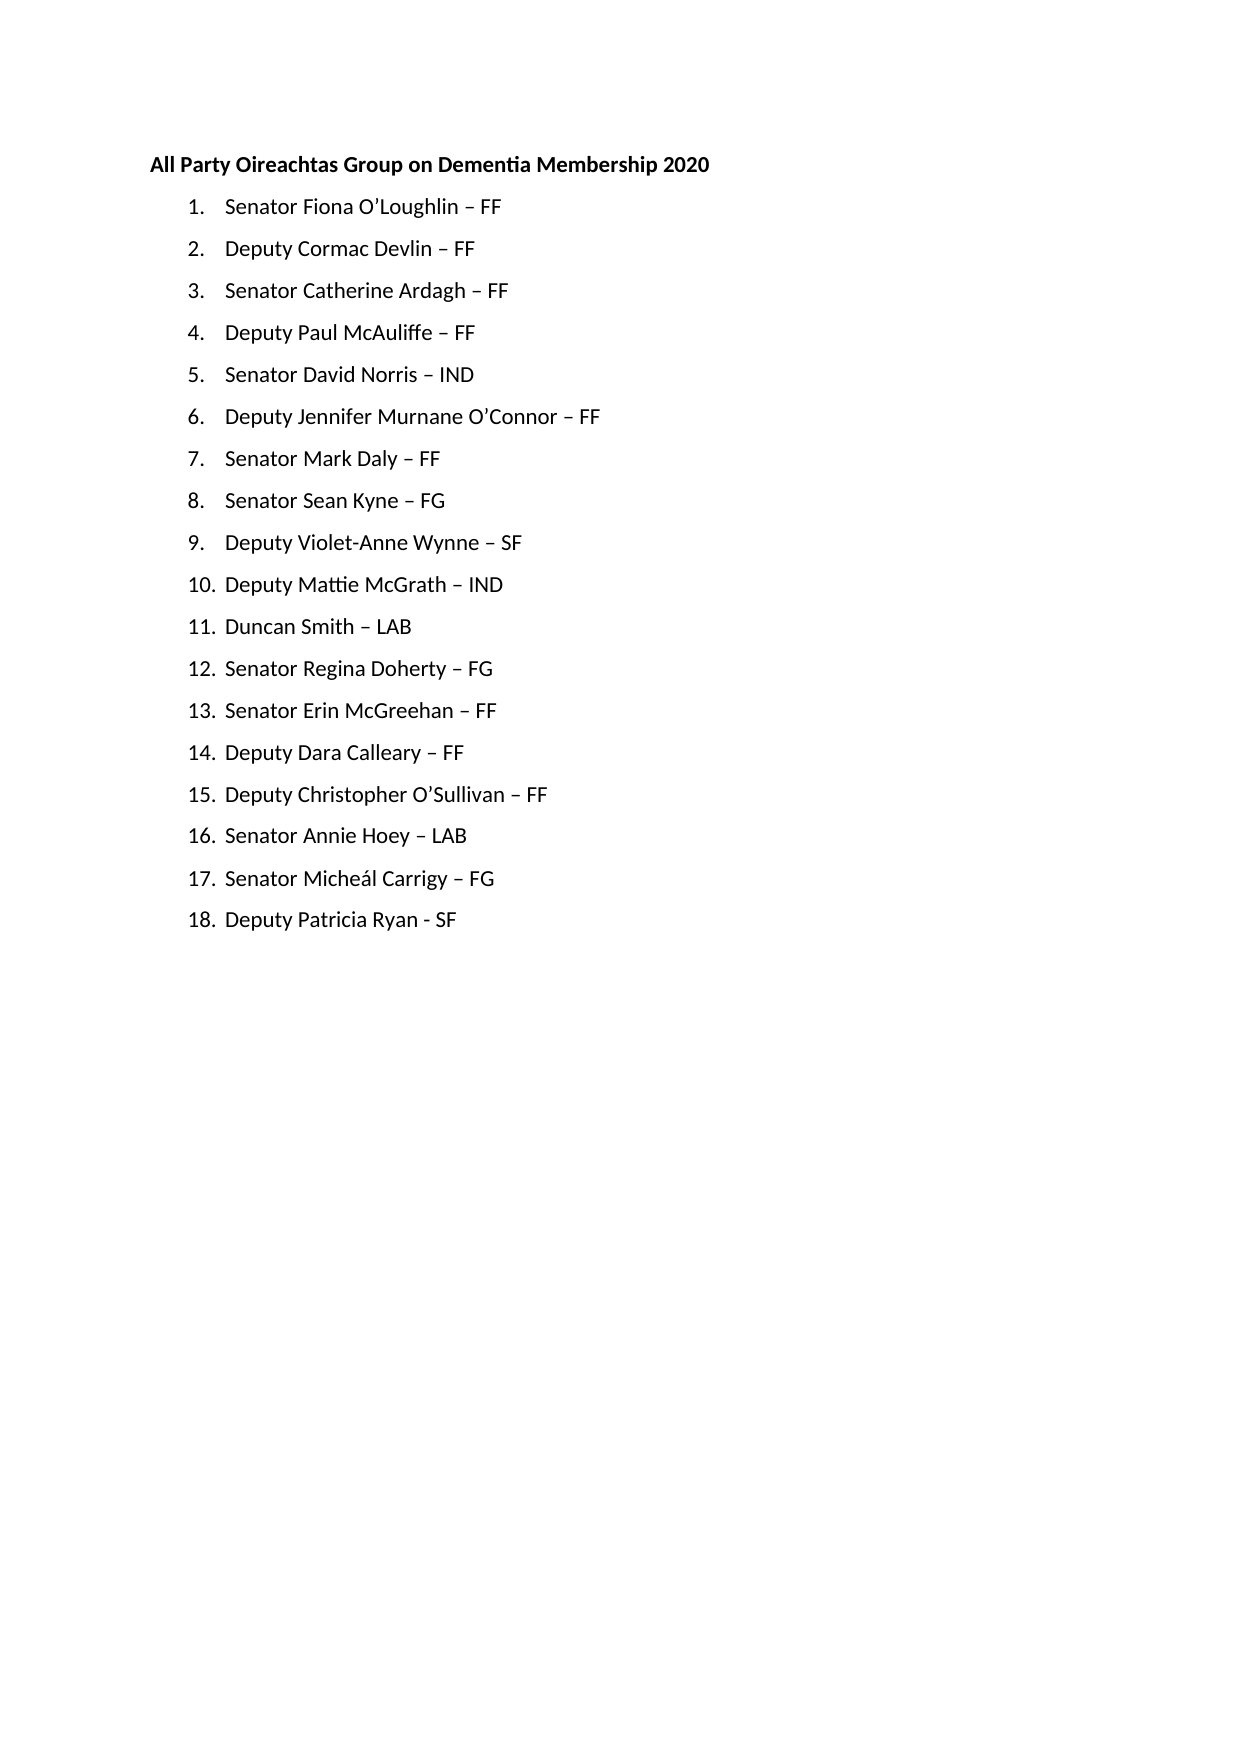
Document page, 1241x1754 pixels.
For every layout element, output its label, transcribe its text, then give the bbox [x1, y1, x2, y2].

list Senator Catherine Ardagh – FF [187, 276, 1090, 304]
list Deputy Paul McAuliffe – FF [187, 318, 1090, 346]
list Duncan Smith – LAB [187, 612, 1090, 640]
text All Party Oireachtas Group on Dementia Membership 2020 [150, 150, 1090, 178]
list Deputy Mattie McGrath – IND [187, 570, 1090, 598]
list Deputy Patricia Ryan - SF [187, 906, 1090, 934]
list Senator Sean Kyne – FG [187, 486, 1090, 514]
list Deputy Violet-Anne Wynne – SF [187, 528, 1090, 556]
list Senator Erin McGreehan – FF [187, 696, 1090, 724]
list Deputy Dara Calleary – FF [187, 738, 1090, 766]
list Senator Micheál Carrigy – FG [187, 864, 1090, 892]
list Senator Fiona O’Loughlin – FF [187, 192, 1090, 220]
list Deputy Cormac Devlin – FF [187, 234, 1090, 262]
list Senator David Norris – IND [187, 360, 1090, 388]
list Deputy Jennifer Murnane O’Connor – FF [187, 402, 1090, 430]
list Senator Regina Doherty – FG [187, 654, 1090, 682]
list Senator Annie Hoey – LAB [187, 822, 1090, 850]
list Deputy Christopher O’Sullivan – FF [187, 780, 1090, 808]
list Senator Mark Daly – FF [187, 444, 1090, 472]
